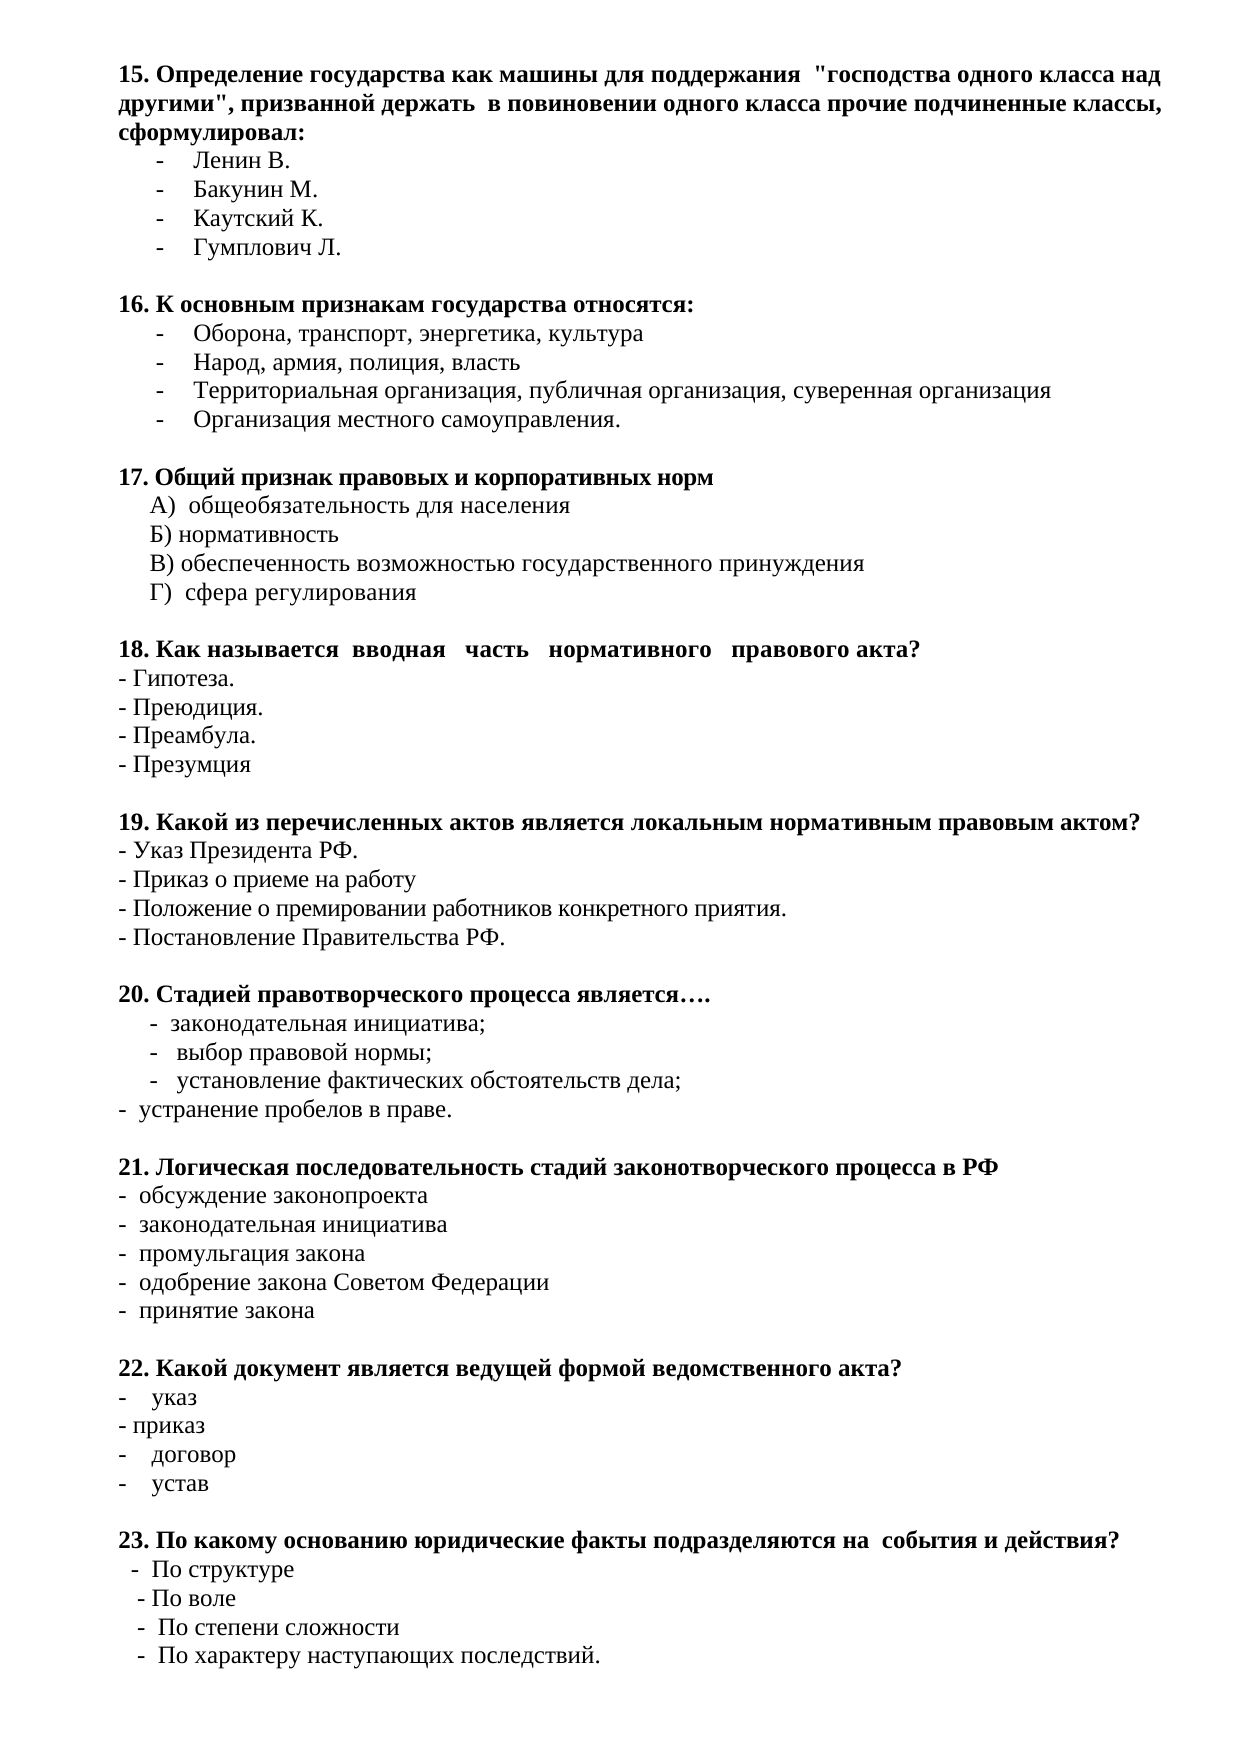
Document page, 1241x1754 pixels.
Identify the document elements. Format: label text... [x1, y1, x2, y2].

text - Указ Президента РФ. [118, 835, 1181, 864]
text - указ [118, 1382, 1181, 1410]
text - выбор правовой нормы; [118, 1037, 1181, 1065]
text - Приказ о приеме на работу [118, 864, 1181, 893]
text 19. Какой из перечисленных актов является локальным нормативным правовым актом? [118, 807, 1181, 835]
text - законодательная инициатива [118, 1209, 1181, 1238]
text - По степени сложности [118, 1612, 1181, 1640]
text Б) нормативность [118, 519, 1181, 548]
text - Положение о премировании работников конкретного приятия. [118, 893, 1181, 922]
text В) обеспеченность возможностью государственного принуждения [118, 548, 1181, 577]
text 18. Как называется вводная часть нормативного правового акта? [118, 634, 1181, 663]
text - Постановление Правительства РФ. [118, 922, 1181, 950]
text - договор [118, 1439, 1181, 1468]
list Организация местного самоуправления. [156, 404, 1181, 433]
text - приказ [118, 1410, 1181, 1439]
text - принятие закона [118, 1295, 1181, 1324]
text - Преюдиция. [118, 692, 1181, 720]
text 21. Логическая последовательность стадий законотворческого процесса в РФ [118, 1152, 1181, 1180]
text - одобрение закона Советом Федерации [118, 1267, 1181, 1295]
text - законодательная инициатива; [118, 1008, 1181, 1037]
text - устранение пробелов в праве. [118, 1094, 1181, 1123]
text 15. Определение государства как машины для поддержания "господства одного класса над другими", призванной держать в повиновении одного класса прочие подчиненные классы, сформулировал: [118, 59, 1181, 145]
text 20. Стадией правотворческого процесса является…. [118, 979, 1181, 1008]
list Бакунин М. [156, 174, 1181, 203]
text 23. По какому основанию юридические факты подразделяются на события и действия? [118, 1525, 1181, 1554]
text - Презумция [118, 749, 1181, 778]
text - По воле [118, 1583, 1181, 1612]
text - По характеру наступающих последствий. [118, 1640, 1181, 1669]
text - Гипотеза. [118, 663, 1181, 692]
list Каутский К. [156, 203, 1181, 232]
text 16. К основным признакам государства относятся: [118, 289, 1181, 318]
text 17. Общий признак правовых и корпоративных норм [118, 462, 1181, 490]
list Народ, армия, полиция, власть [156, 347, 1181, 375]
list Оборона, транспорт, энергетика, культура [156, 318, 1181, 347]
text - По структуре [118, 1554, 1181, 1583]
text А) общеобязательность для населения [118, 490, 1181, 519]
list Гумплович Л. [156, 232, 1181, 260]
text - обсуждение законопроекта [118, 1180, 1181, 1209]
text - установление фактических обстоятельств дела; [118, 1065, 1181, 1094]
list Территориальная организация, публичная организация, суверенная организация [156, 375, 1181, 404]
text 22. Какой документ является ведущей формой ведомственного акта? [118, 1353, 1181, 1382]
text - Преамбула. [118, 720, 1181, 749]
text Г) сфера регулирования [118, 577, 1181, 605]
text - промульгация закона [118, 1238, 1181, 1267]
list Ленин В. [156, 145, 1181, 174]
text - устав [118, 1468, 1181, 1497]
